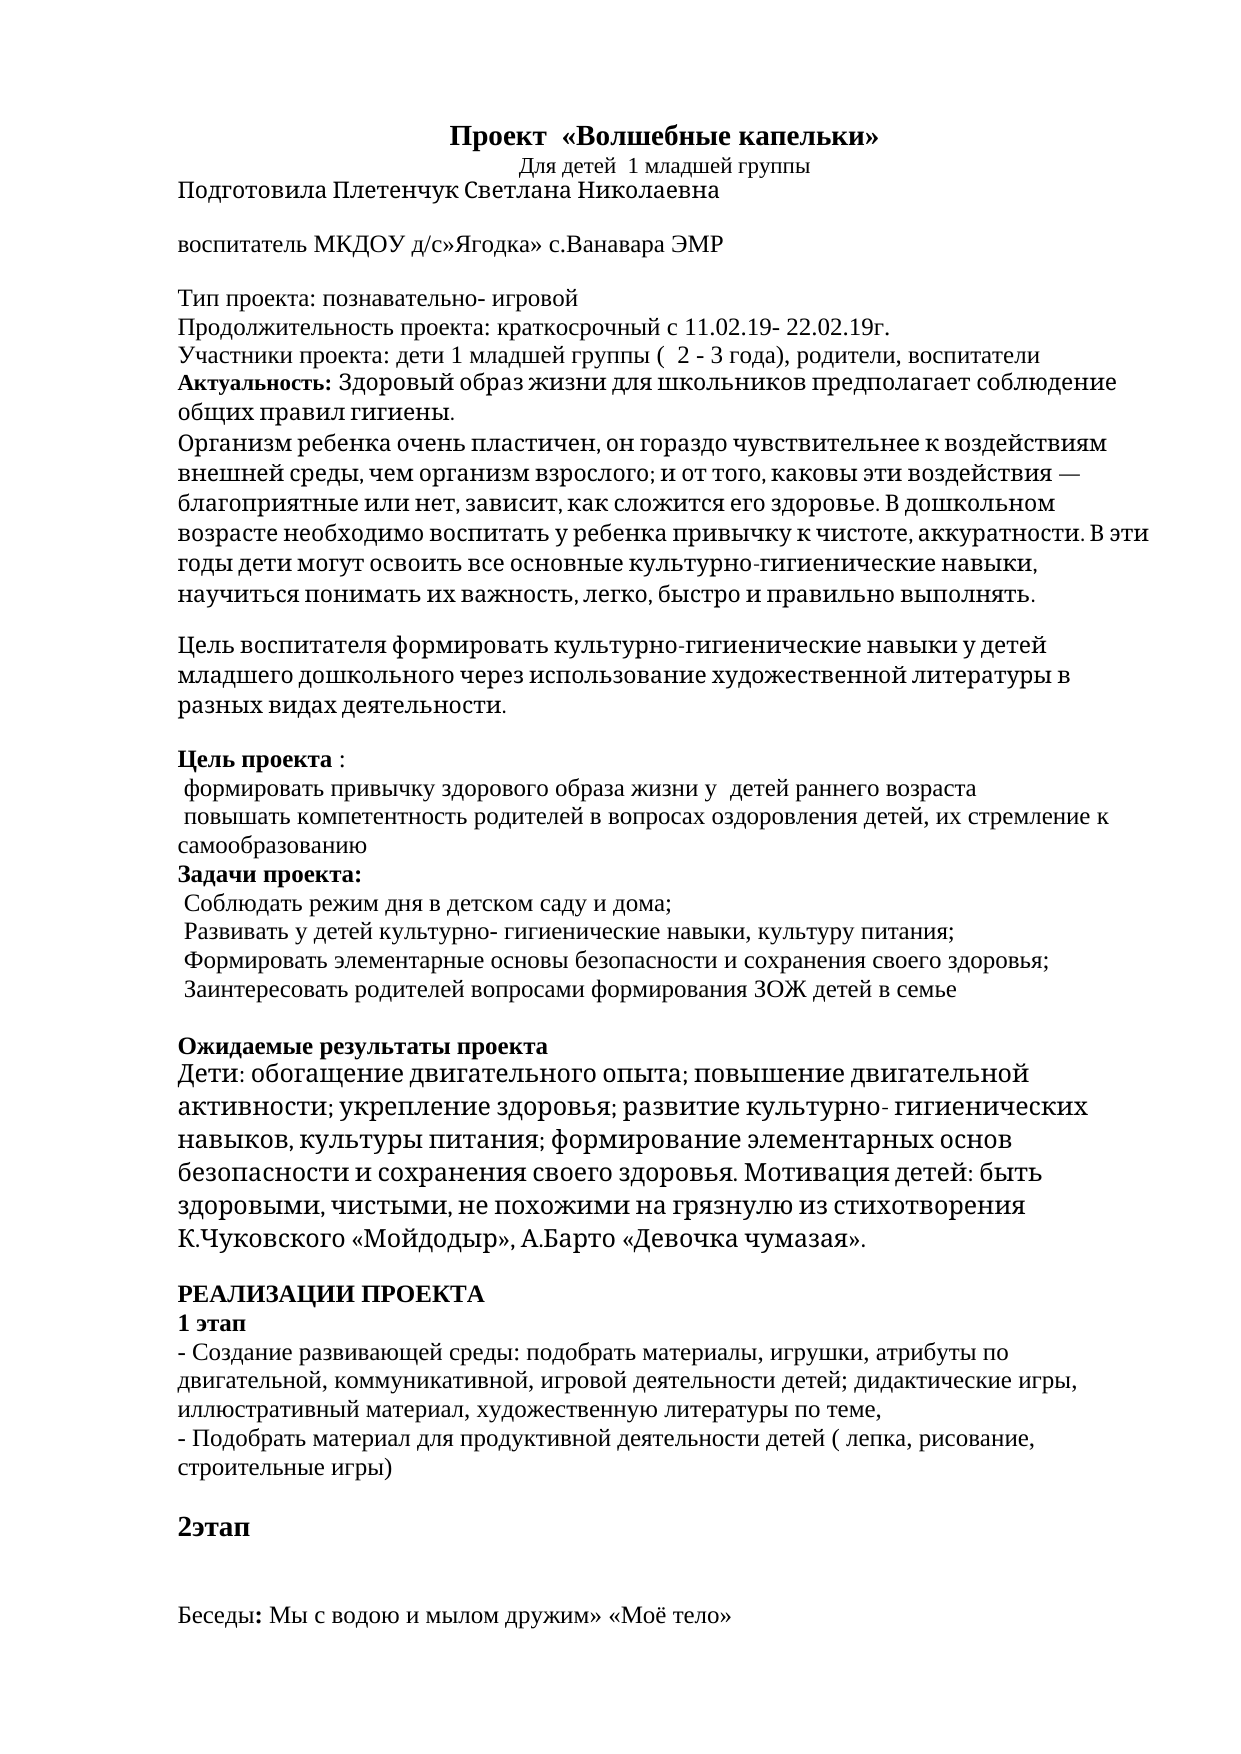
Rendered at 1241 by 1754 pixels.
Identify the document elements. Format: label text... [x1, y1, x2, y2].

text Цель воспитателя формировать культурно-гигиенические навыки у детей младшего дошкольного через использование художественной литературы в разных видах деятельности. [177, 632, 1152, 719]
text Заинтересовать родителей вопросами формирования ЗОЖ детей в семье [177, 974, 1152, 1003]
text Тип проекта: познавательно- игровой [177, 283, 1152, 312]
text Участники проекта: дети 1 младшей группы ( 2 - 3 года), родители, воспитатели [177, 340, 1152, 369]
text Дети: обогащение двигательного опыта; повышение двигательной активности; укрепление здоровья; развитие культурно- гигиенических навыков, культуры питания; формирование элементарных основ безопасности и сохранения своего здоровья. Мотивация детей: быть здоровыми, чистыми, не похожими на грязнулю из стихотворения К.Чуковского «Мойдодыр», А.Барто «Девочка чумазая». [177, 1060, 1152, 1254]
text Продолжительность проекта: краткосрочный с 11.02.19- 22.02.19г. [177, 312, 1152, 340]
text Ожидаемые результаты проекта [177, 1031, 1152, 1060]
text воспитатель МКДОУ д/с»Ягодка» с.Ванавара ЭМР [177, 229, 1152, 258]
text - Подобрать материал для продуктивной деятельности детей ( лепка, рисование, строительные игры) [177, 1423, 1152, 1480]
text 1 этап [177, 1308, 1152, 1337]
text Для детей 1 младшей группы [177, 152, 1152, 178]
text Развивать у детей культурно- гигиенические навыки, культуру питания; [177, 916, 1152, 945]
text - Создание развивающей среды: подобрать материалы, игрушки, атрибуты по двигательной, коммуникативной, игровой деятельности детей; дидактические игры, иллюстративный материал, художественную литературы по теме, [177, 1337, 1152, 1423]
text Задачи проекта: [177, 859, 1152, 888]
text 2этап [177, 1509, 1152, 1543]
text Соблюдать режим дня в детском саду и дома; [177, 888, 1152, 916]
text Актуальность: Здоровый образ жизни для школьников предполагает соблюдение общих правил гигиены. Организм ребенка очень пластичен, он гораздо чувствительнее к воздействиям внешней среды, чем организм взрослого; и от того, каковы эти воздействия — благоприятные или нет, зависит, как сложится его здоровье. В дошкольном возрасте необходимо воспитать у ребенка привычку к чистоте, аккуратности. В эти годы дети могут освоить все основные культурно-гигиенические навыки, научиться понимать их важность, легко, быстро и правильно выполнять. [177, 369, 1152, 608]
text Цель проекта : [177, 744, 1152, 773]
text Беседы: Мы с водою и мылом дружим» «Моё тело» [177, 1600, 1152, 1629]
text Подготовила Плетенчук Светлана Николаевна [177, 178, 1152, 204]
text Проект «Волшебные капельки» [177, 118, 1152, 152]
text формировать привычку здорового образа жизни у детей раннего возраста [177, 773, 1152, 801]
text Формировать элементарные основы безопасности и сохранения своего здоровья; [177, 945, 1152, 974]
text повышать компетентность родителей в вопросах оздоровления детей, их стремление к самообразованию [177, 801, 1152, 859]
text РЕАЛИЗАЦИИ ПРОЕКТА [177, 1279, 1152, 1308]
